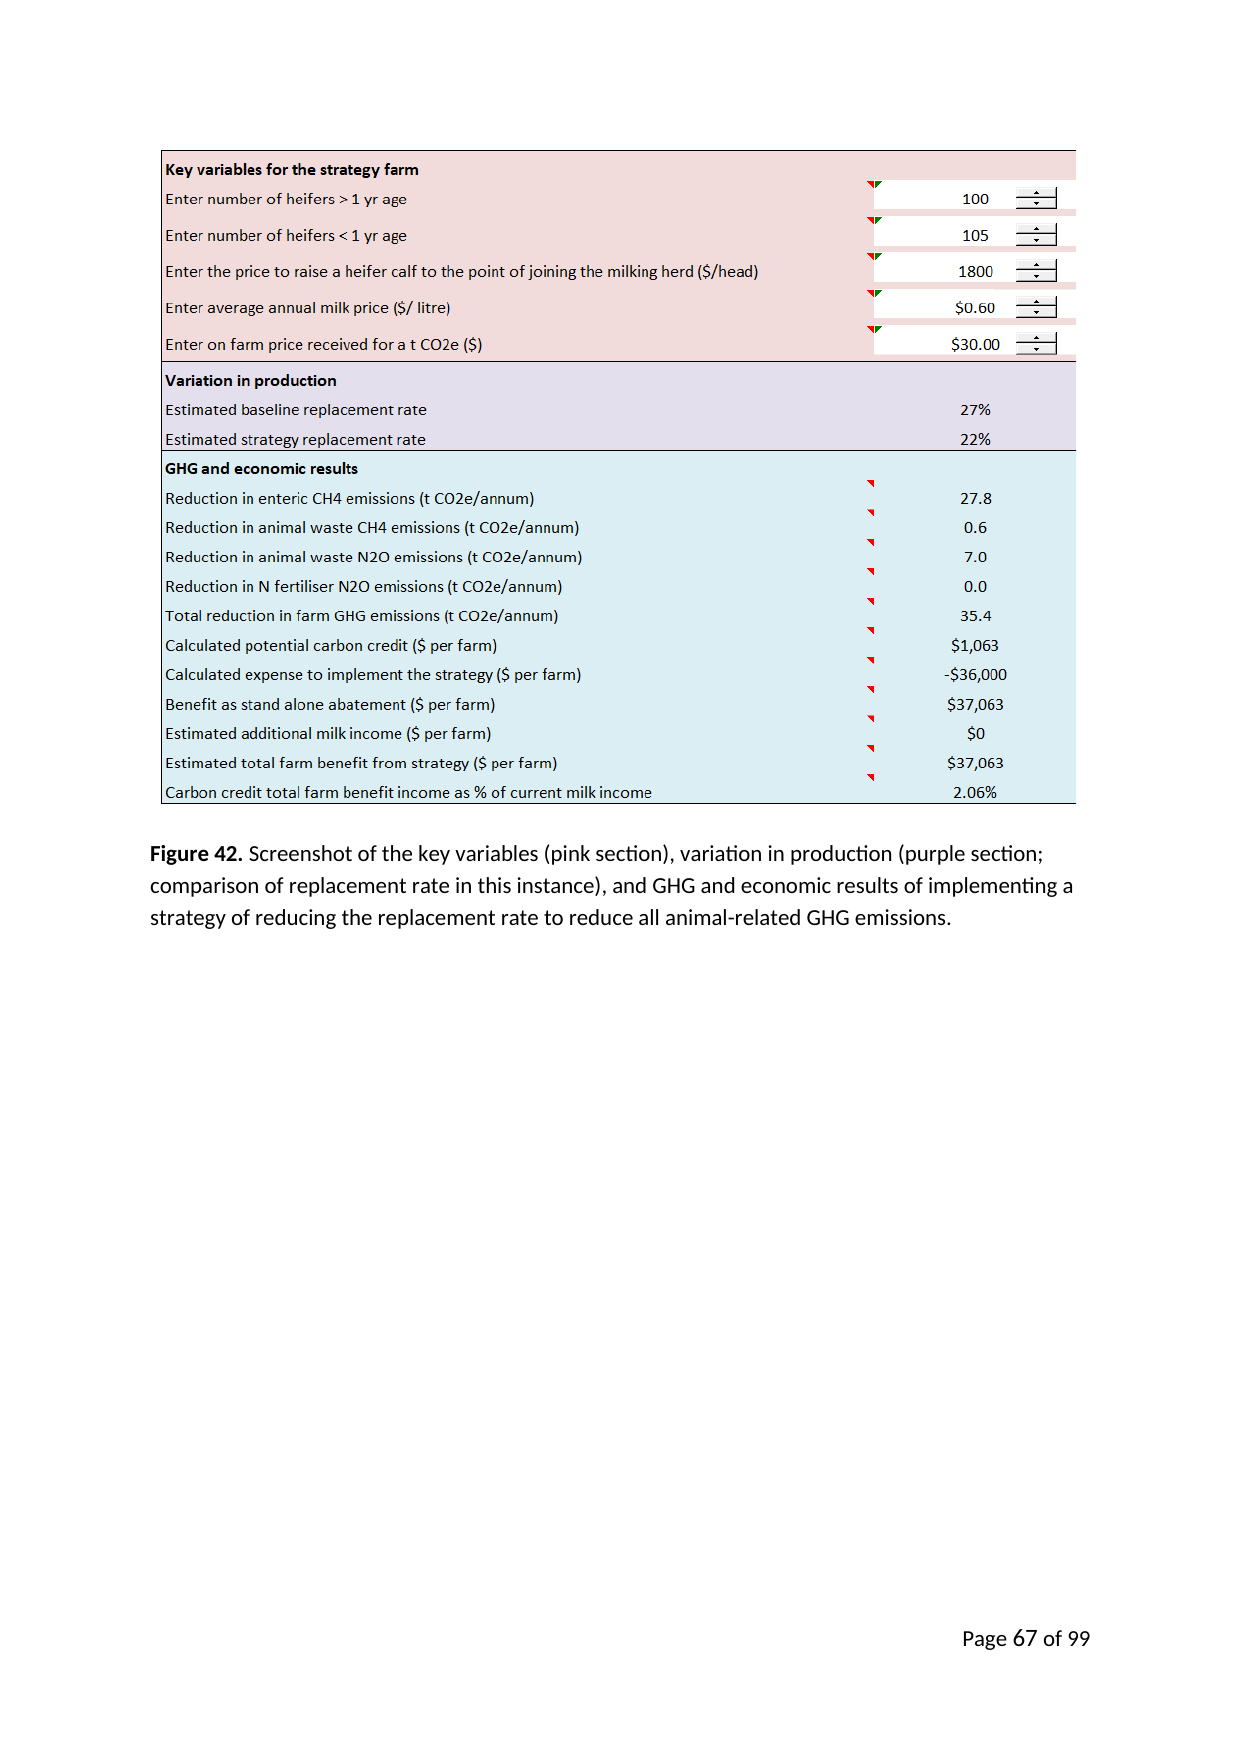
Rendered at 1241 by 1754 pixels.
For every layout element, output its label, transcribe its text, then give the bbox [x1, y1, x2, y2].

text Figure 42. Screenshot of the key variables (pink section), variation in production (purple section; comparison of replacement rate in this instance), and GHG and economic results of implementing a strategy of reducing the replacement rate to reduce all animal-related GHG emissions. [150, 839, 1090, 931]
picture [150, 150, 1077, 818]
